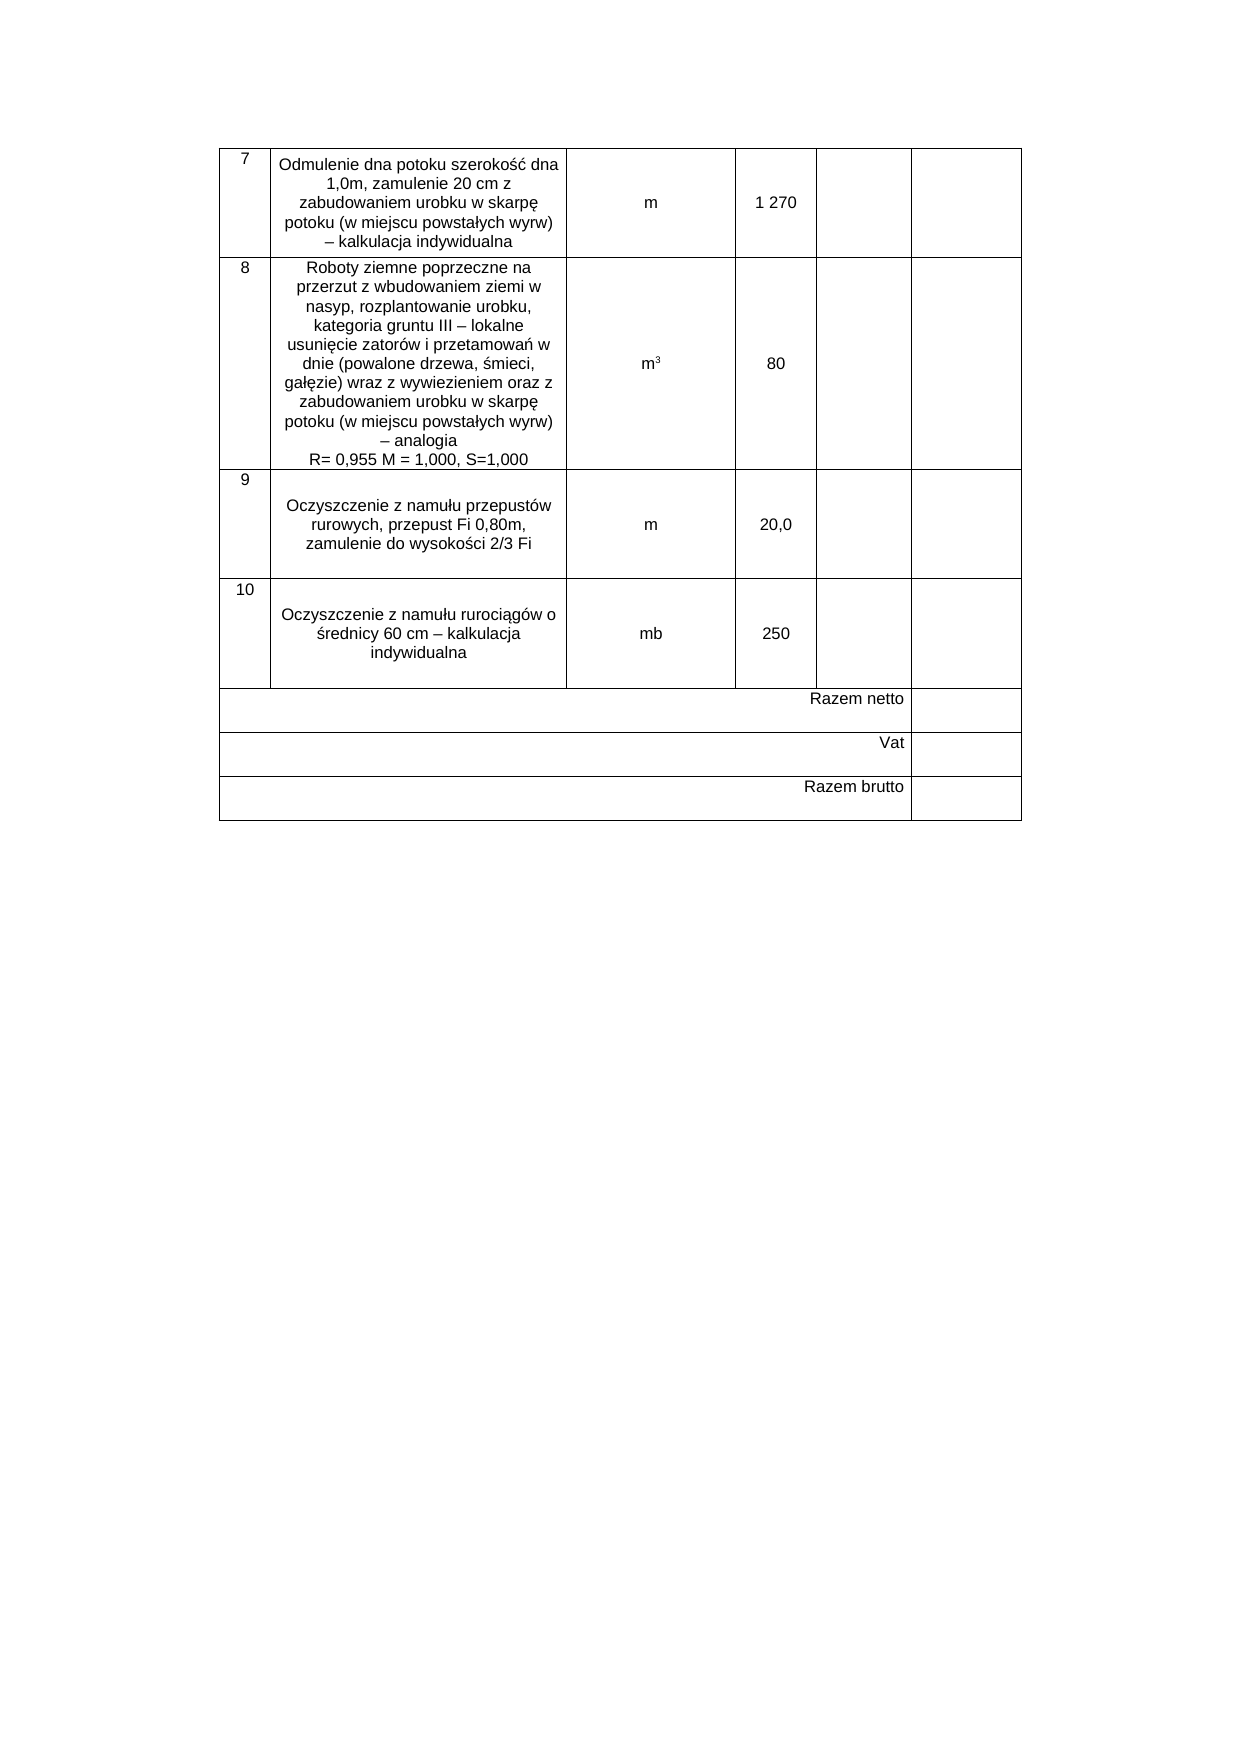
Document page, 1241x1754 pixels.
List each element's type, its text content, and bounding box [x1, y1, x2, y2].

table_cell [912, 258, 1021, 469]
table_cell [912, 579, 1021, 688]
table_cell 8 [220, 258, 270, 469]
table_cell [912, 733, 1021, 776]
table_cell [912, 689, 1021, 732]
table_cell [912, 777, 1021, 820]
table_cell [817, 149, 911, 257]
table_cell [912, 470, 1021, 578]
table_cell m [567, 470, 735, 578]
table_cell m3 [567, 258, 735, 469]
table_cell Razem netto [220, 689, 911, 732]
table_cell [912, 149, 1021, 257]
table_cell 250 [736, 579, 816, 688]
table_cell Vat [220, 733, 911, 776]
table_cell Roboty ziemne poprzeczne na przerzut z wbudowaniem ziemi w nasyp, rozplantowanie urobku, kategoria gruntu III – lokalne usunięcie zatorów i przetamowań w dnie (powalone drzewa, śmieci, gałęzie) wraz z wywiezieniem oraz z zabudowaniem urobku w skarpę potoku (w miejscu powstałych wyrw) – analogia R= 0,955 M = 1,000, S=1,000 [271, 258, 566, 469]
table_cell Oczyszczenie z namułu rurociągów o średnicy 60 cm – kalkulacja indywidualna [271, 579, 566, 688]
table_cell Oczyszczenie z namułu przepustów rurowych, przepust Fi 0,80m, zamulenie do wysokości 2/3 Fi [271, 470, 566, 578]
table_cell Odmulenie dna potoku szerokość dna 1,0m, zamulenie 20 cm z zabudowaniem urobku w skarpę potoku (w miejscu powstałych wyrw) – kalkulacja indywidualna [271, 149, 566, 257]
table_cell m [567, 149, 735, 257]
table_cell 9 [220, 470, 270, 578]
table_cell mb [567, 579, 735, 688]
table_cell [817, 470, 911, 578]
table_cell 1 270 [736, 149, 816, 257]
table_cell 7 [220, 149, 270, 257]
table_cell [817, 579, 911, 688]
table_cell 20,0 [736, 470, 816, 578]
table_cell 10 [220, 579, 270, 688]
table_cell Razem brutto [220, 777, 911, 820]
table_cell 80 [736, 258, 816, 469]
table_cell [817, 258, 911, 469]
